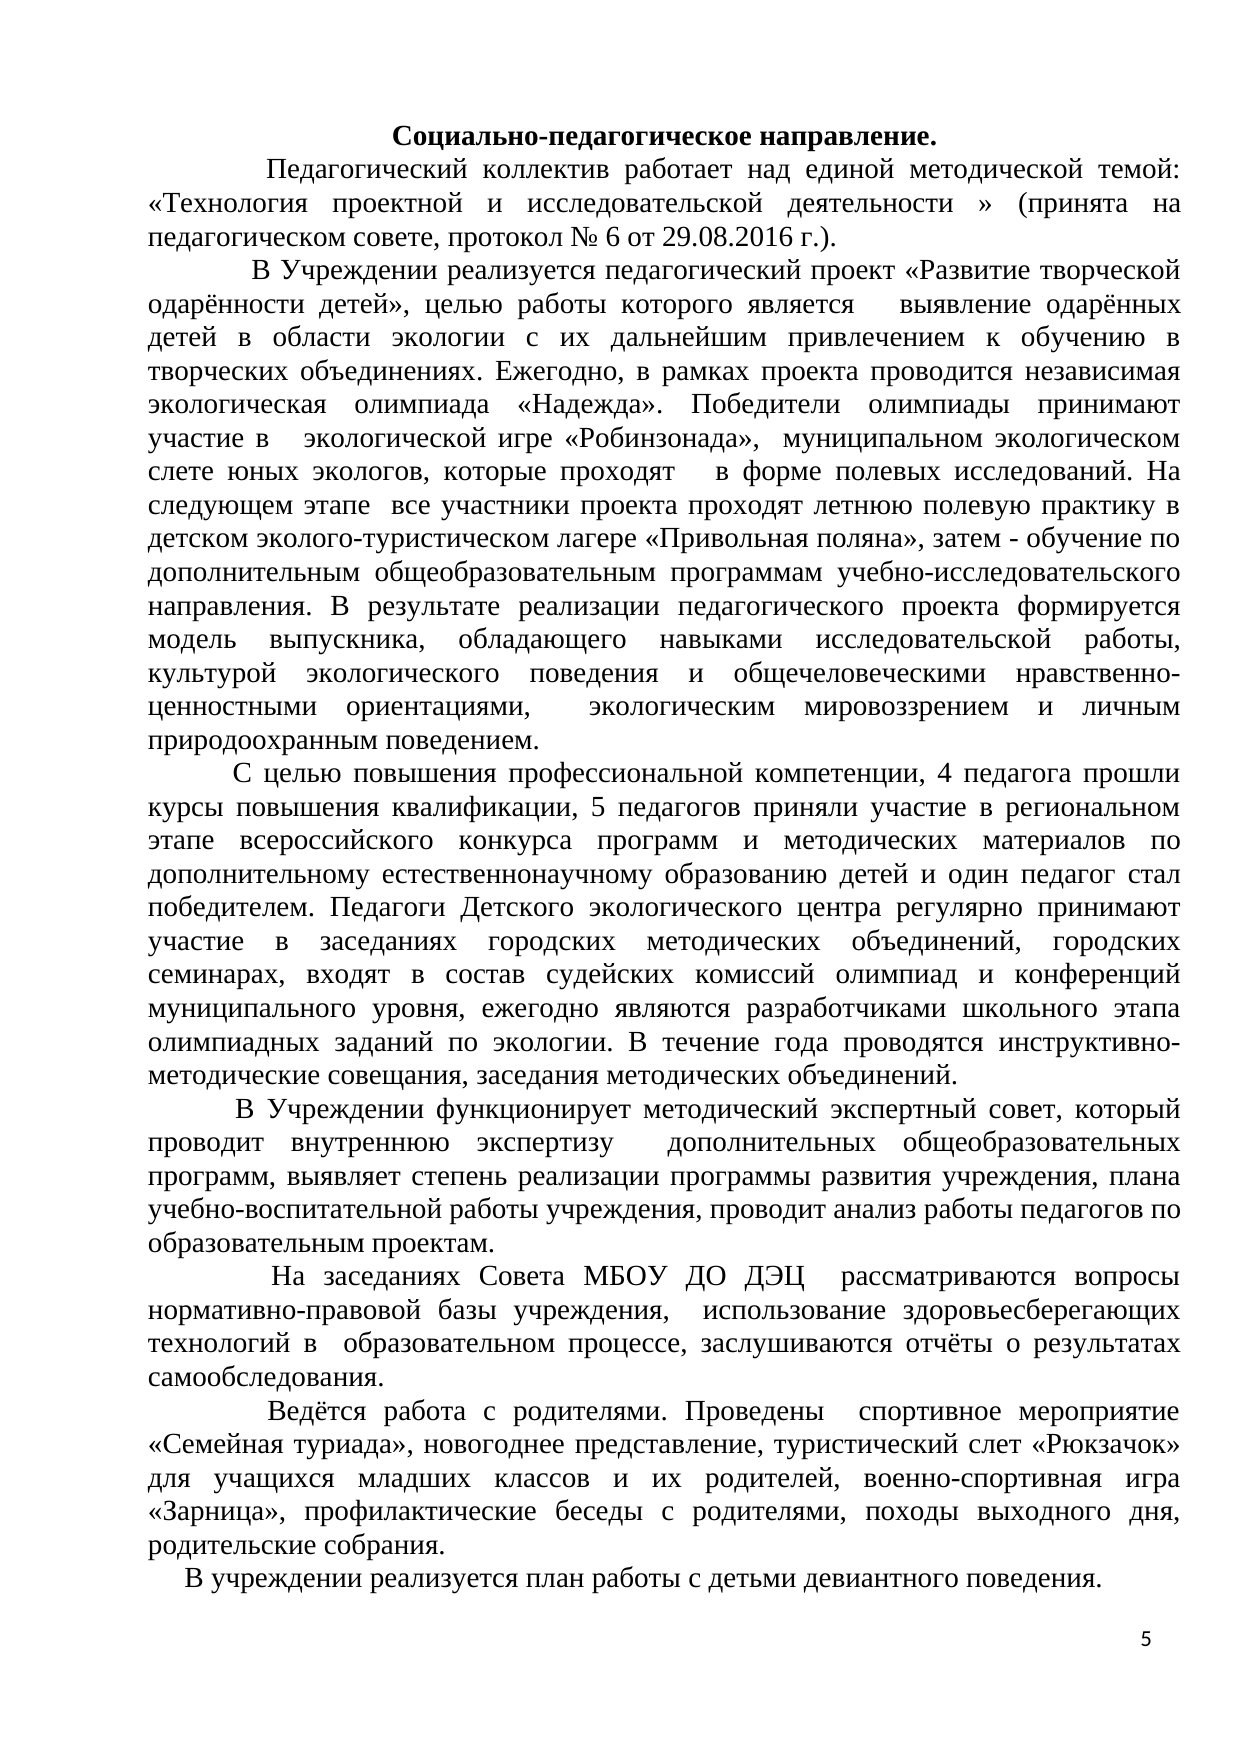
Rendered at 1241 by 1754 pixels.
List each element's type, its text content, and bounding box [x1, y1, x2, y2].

text На заседаниях Совета МБОУ ДО ДЭЦ рассматриваются вопросы нормативно-правовой базы учреждения, использование здоровьесберегающих технологий в образовательном процессе, заслушиваются отчёты о результатах самообследования. [148, 1258, 1181, 1393]
text В Учреждении функционирует методический экспертный совет, который проводит внутреннюю экспертизу дополнительных общеобразовательных программ, выявляет степень реализации программы развития учреждения, плана учебно-воспитательной работы учреждения, проводит анализ работы педагогов по образовательным проектам. [148, 1091, 1181, 1258]
text Педагогический коллектив работает над единой методической темой: «Технология проектной и исследовательской деятельности » (принята на педагогическом совете, протокол № 6 от 29.08.2016 г.). [148, 152, 1181, 252]
text Социально-педагогическое направление. [177, 118, 1152, 152]
text Ведётся работа с родителями. Проведены спортивное мероприятие «Семейная туриада», новогоднее представление, туристический слет «Рюкзачок» для учащихся младших классов и их родителей, военно-спортивная игра «Зарница», профилактические беседы с родителями, походы выходного дня, родительские собрания. [148, 1393, 1181, 1560]
text С целью повышения профессиональной компетенции, 4 педагога прошли курсы повышения квалификации, 5 педагогов приняли участие в региональном этапе всероссийского конкурса программ и методических материалов по дополнительному естественнонаучному образованию детей и один педагог стал победителем. Педагоги Детского экологического центра регулярно принимают участие в заседаниях городских методических объединений, городских семинарах, входят в состав судейских комиссий олимпиад и конференций муниципального уровня, ежегодно являются разработчиками школьного этапа олимпиадных заданий по экологии. В течение года проводятся инструктивно-методические совещания, заседания методических объединений. [148, 755, 1181, 1091]
text В Учреждении реализуется педагогический проект «Развитие творческой одарённости детей», целью работы которого является выявление одарённых детей в области экологии с их дальнейшим привлечением к обучению в творческих объединениях. Ежегодно, в рамках проекта проводится независимая экологическая олимпиада «Надежда». Победители олимпиады принимают участие в экологической игре «Робинзонада», муниципальном экологическом слете юных экологов, которые проходят в форме полевых исследований. На следующем этапе все участники проекта проходят летнюю полевую практику в детском эколого-туристическом лагере «Привольная поляна», затем - обучение по дополнительным общеобразовательным программам учебно-исследовательского направления. В результате реализации педагогического проекта формируется модель выпускника, обладающего навыками исследовательской работы, культурой экологического поведения и общечеловеческими нравственно-ценностными ориентациями, экологическим мировоззрением и личным природоохранным поведением. [148, 252, 1181, 755]
text В учреждении реализуется план работы с детьми девиантного поведения. [148, 1560, 1181, 1594]
